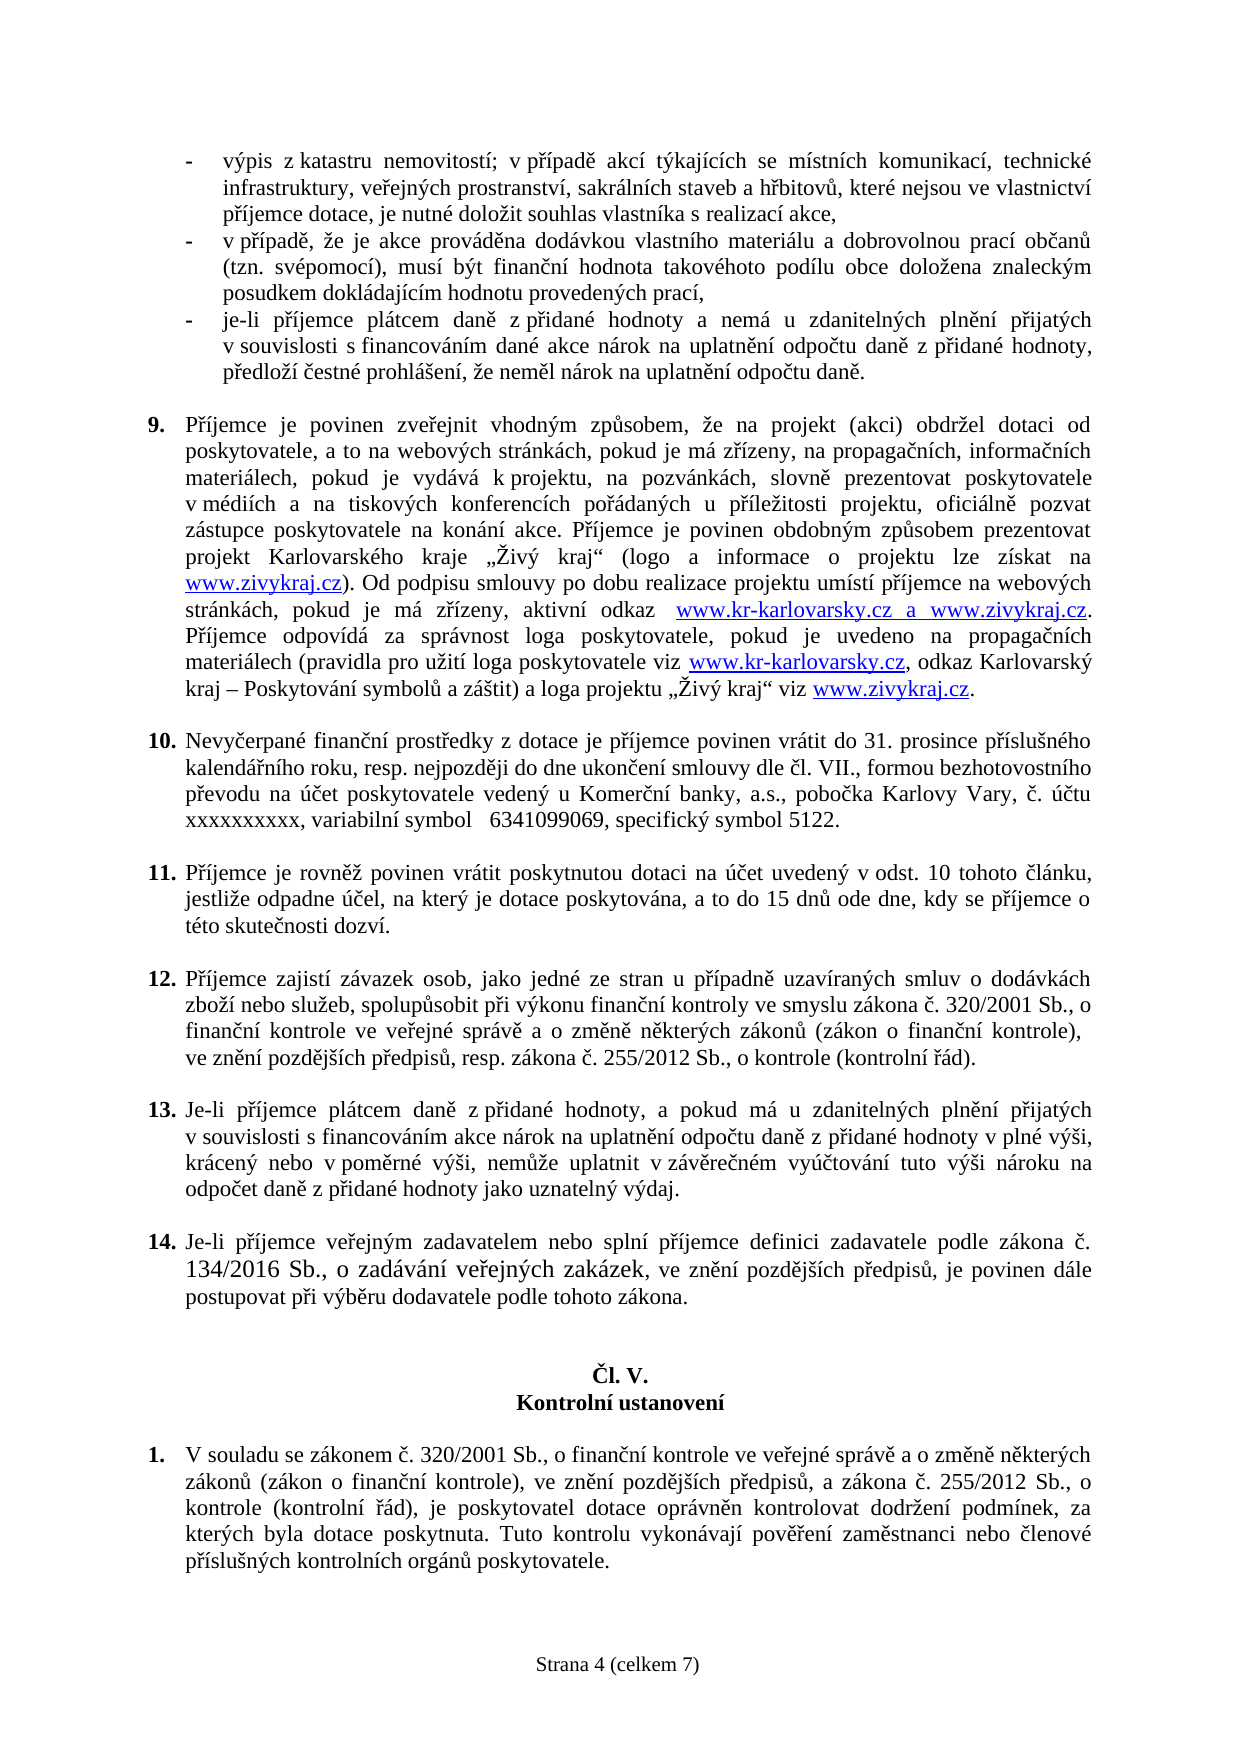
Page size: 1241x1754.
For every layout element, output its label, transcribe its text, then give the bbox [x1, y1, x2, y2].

text Čl. V. [148, 1362, 1093, 1389]
text Kontrolní ustanovení [148, 1389, 1093, 1415]
list Je-li příjemce veřejným zadavatelem nebo splní příjemce definici zadavatele podle zákona č. 134/2016 Sb., o zadávání veřejných zakázek, ve znění pozdějších předpisů, je povinen dále postupovat při výběru dodavatele podle tohoto zákona. [148, 1228, 1093, 1309]
list Příjemce je povinen zveřejnit vhodným způsobem, že na projekt (akci) obdržel dotaci od poskytovatele, a to na webových stránkách, pokud je má zřízeny, na propagačních, informačních materiálech, pokud je vydává k projektu, na pozvánkách, slovně prezentovat poskytovatele v médiích a na tiskových konferencích pořádaných u příležitosti projektu, oficiálně pozvat zástupce poskytovatele na konání akce. Příjemce je povinen obdobným způsobem prezentovat projekt Karlovarského kraje „Živý kraj“ (logo a informace o projektu lze získat na www.zivykraj.cz). Od podpisu smlouvy po dobu realizace projektu umístí příjemce na webových stránkách, pokud je má zřízeny, aktivní odkaz www.kr-karlovarsky.cz a www.zivykraj.cz. Příjemce odpovídá za správnost loga poskytovatele, pokud je uvedeno na propagačních materiálech (pravidla pro užití loga poskytovatele viz www.kr-karlovarsky.cz, odkaz Karlovarský kraj – Poskytování symbolů a záštit) a loga projektu „Živý kraj“ viz www.zivykraj.cz. [148, 411, 1093, 701]
list Příjemce je rovněž povinen vrátit poskytnutou dotaci na účet uvedený v odst. 10 tohoto článku, jestliže odpadne účel, na který je dotace poskytována, a to do 15 dnů ode dne, kdy se příjemce o této skutečnosti dozví. [148, 859, 1093, 938]
list výpis z katastru nemovitostí; v případě akcí týkajících se místních komunikací, technické infrastruktury, veřejných prostranství, sakrálních staveb a hřbitovů, které nejsou ve vlastnictví příjemce dotace, je nutné doložit souhlas vlastníka s realizací akce, [185, 148, 1093, 227]
list Je-li příjemce plátcem daně z přidané hodnoty, a pokud má u zdanitelných plnění přijatých v souvislosti s financováním akce nárok na uplatnění odpočtu daně z přidané hodnoty v plné výši, krácený nebo v poměrné výši, nemůže uplatnit v závěrečném vyúčtování tuto výši nároku na odpočet daně z přidané hodnoty jako uznatelný výdaj. [148, 1096, 1093, 1202]
list je-li příjemce plátcem daně z přidané hodnoty a nemá u zdanitelných plnění přijatých v souvislosti s financováním dané akce nárok na uplatnění odpočtu daně z přidané hodnoty, předloží čestné prohlášení, že neměl nárok na uplatnění odpočtu daně. [185, 306, 1093, 385]
list V souladu se zákonem č. 320/2001 Sb., o finanční kontrole ve veřejné správě a o změně některých zákonů (zákon o finanční kontrole), ve znění pozdějších předpisů, a zákona č. 255/2012 Sb., o kontrole (kontrolní řád), je poskytovatel dotace oprávněn kontrolovat dodržení podmínek, za kterých byla dotace poskytnuta. Tuto kontrolu vykonávají pověření zaměstnanci nebo členové příslušných kontrolních orgánů poskytovatele. [148, 1441, 1093, 1573]
list Příjemce zajistí závazek osob, jako jedné ze stran u případně uzavíraných smluv o dodávkách zboží nebo služeb, spolupůsobit při výkonu finanční kontroly ve smyslu zákona č. 320/2001 Sb., o finanční kontrole ve veřejné správě a o změně některých zákonů (zákon o finanční kontrole), ve znění pozdějších předpisů, resp. zákona č. 255/2012 Sb., o kontrole (kontrolní řád). [148, 964, 1093, 1070]
list Nevyčerpané finanční prostředky z dotace je příjemce povinen vrátit do 31. prosince příslušného kalendářního roku, resp. nejpozději do dne ukončení smlouvy dle čl. VII., formou bezhotovostního převodu na účet poskytovatele vedený u Komerční banky, a.s., pobočka Karlovy Vary, č. účtu xxxxxxxxxx, variabilní symbol 6341099069, specifický symbol 5122. [148, 727, 1093, 833]
list v případě, že je akce prováděna dodávkou vlastního materiálu a dobrovolnou prací občanů (tzn. svépomocí), musí být finanční hodnota takovéhoto podílu obce doložena znaleckým posudkem dokládajícím hodnotu provedených prací, [185, 227, 1093, 306]
